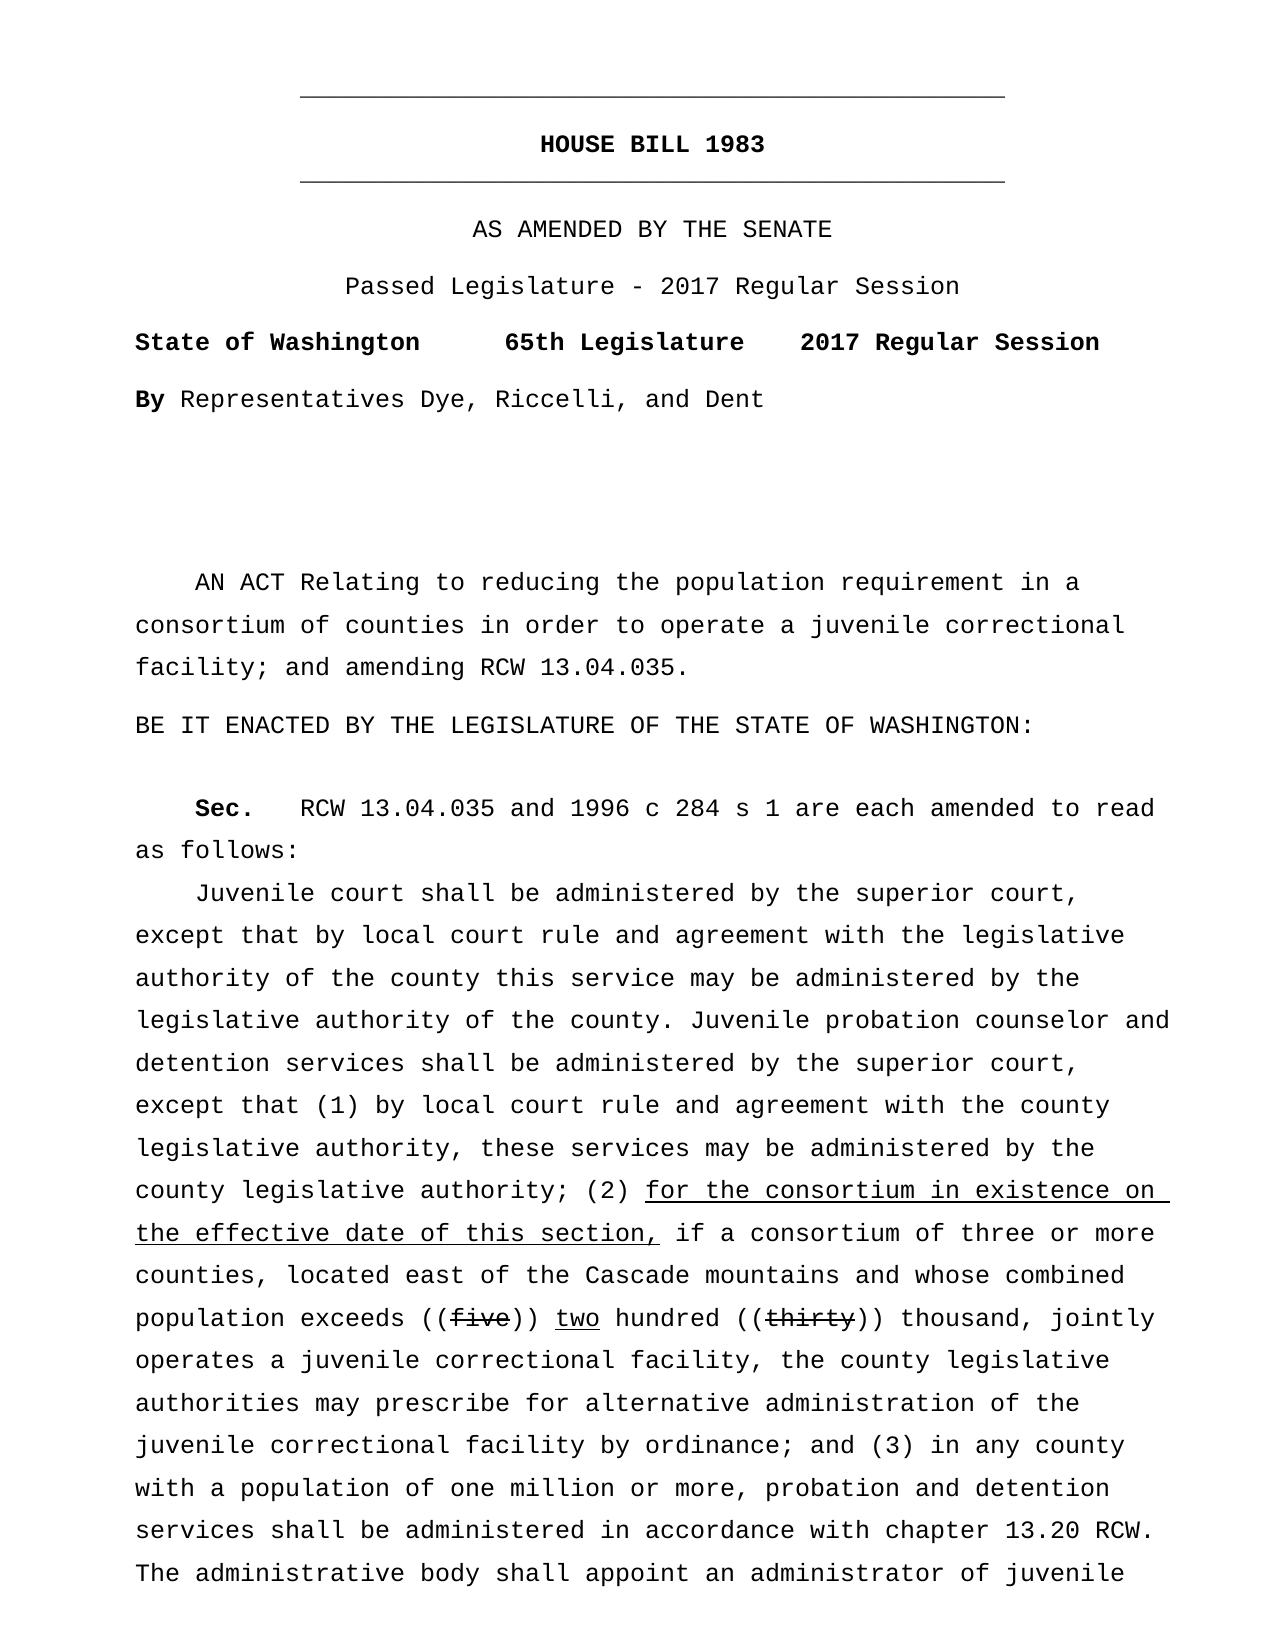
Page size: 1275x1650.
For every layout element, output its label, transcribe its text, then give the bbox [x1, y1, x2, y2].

text _______________________________________________ [135, 160, 1170, 188]
text Sec. RCW 13.04.035 and 1996 c 284 s 1 are each amended to read as follows: [135, 782, 1170, 867]
text BE IT ENACTED BY THE LEGISLATURE OF THE STATE OF WASHINGTON: [135, 712, 1170, 741]
text AN ACT Relating to reducing the population requirement in a consortium of counties in order to operate a juvenile correctional facility; and amending RCW 13.04.035. [135, 557, 1170, 684]
text _______________________________________________ [135, 75, 1170, 103]
text By Representatives Dye, Riccelli, and Dent [135, 387, 1170, 415]
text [135, 867, 1170, 1590]
text State of Washington 65th Legislature 2017 Regular Session [135, 330, 1170, 358]
text HOUSE BILL 1983 [135, 132, 1170, 160]
text AS AMENDED BY THE SENATE [135, 217, 1170, 245]
text Passed Legislature - 2017 Regular Session [135, 273, 1170, 302]
